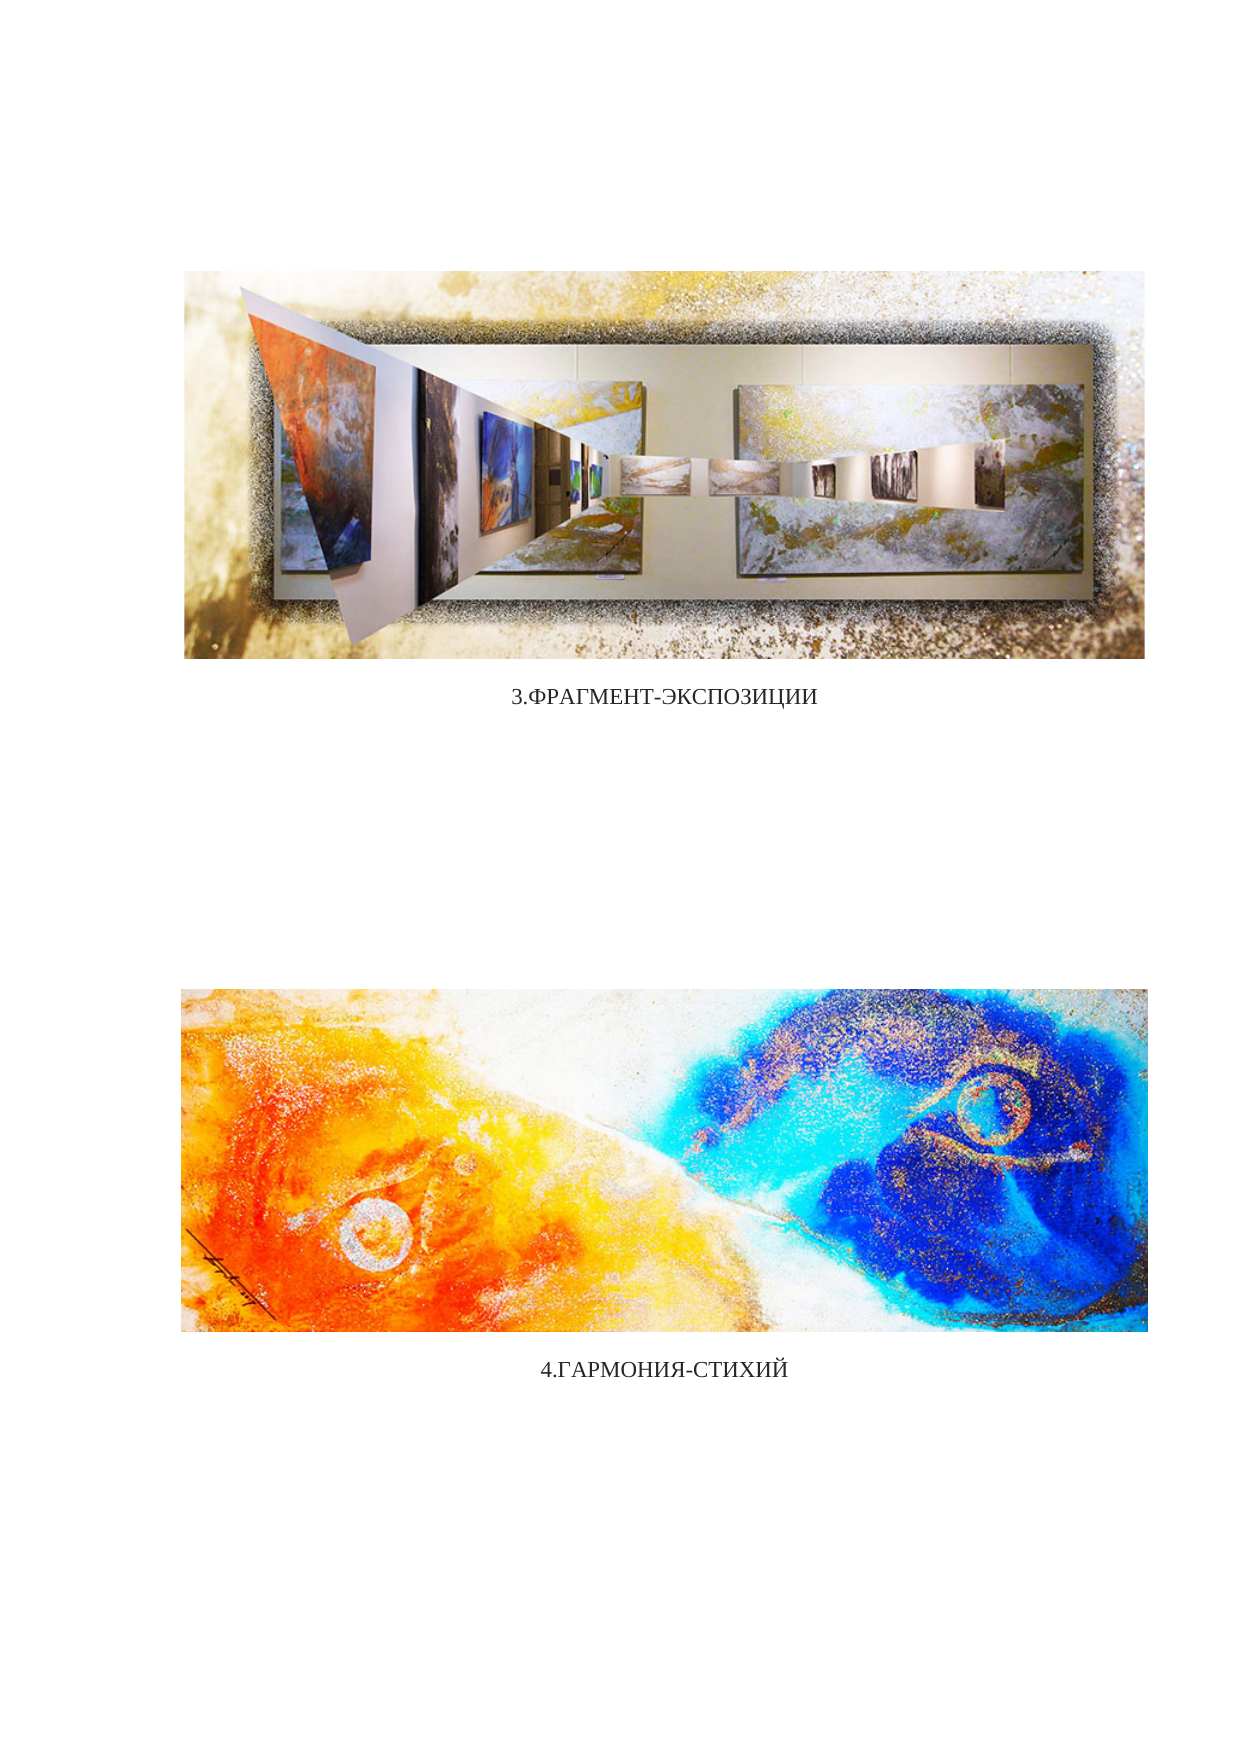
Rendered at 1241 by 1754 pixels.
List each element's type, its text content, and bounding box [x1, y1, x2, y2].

picture [1007, 1327, 1037, 1332]
text 3.ФРАГМЕНТ-ЭКСПОЗИЦИИ [177, 683, 1152, 709]
picture [1133, 1181, 1141, 1187]
picture [1143, 1193, 1148, 1204]
text 4.ГАРМОНИЯ-СТИХИЙ [177, 1356, 1152, 1382]
picture [181, 989, 1148, 1332]
picture [184, 271, 1145, 659]
